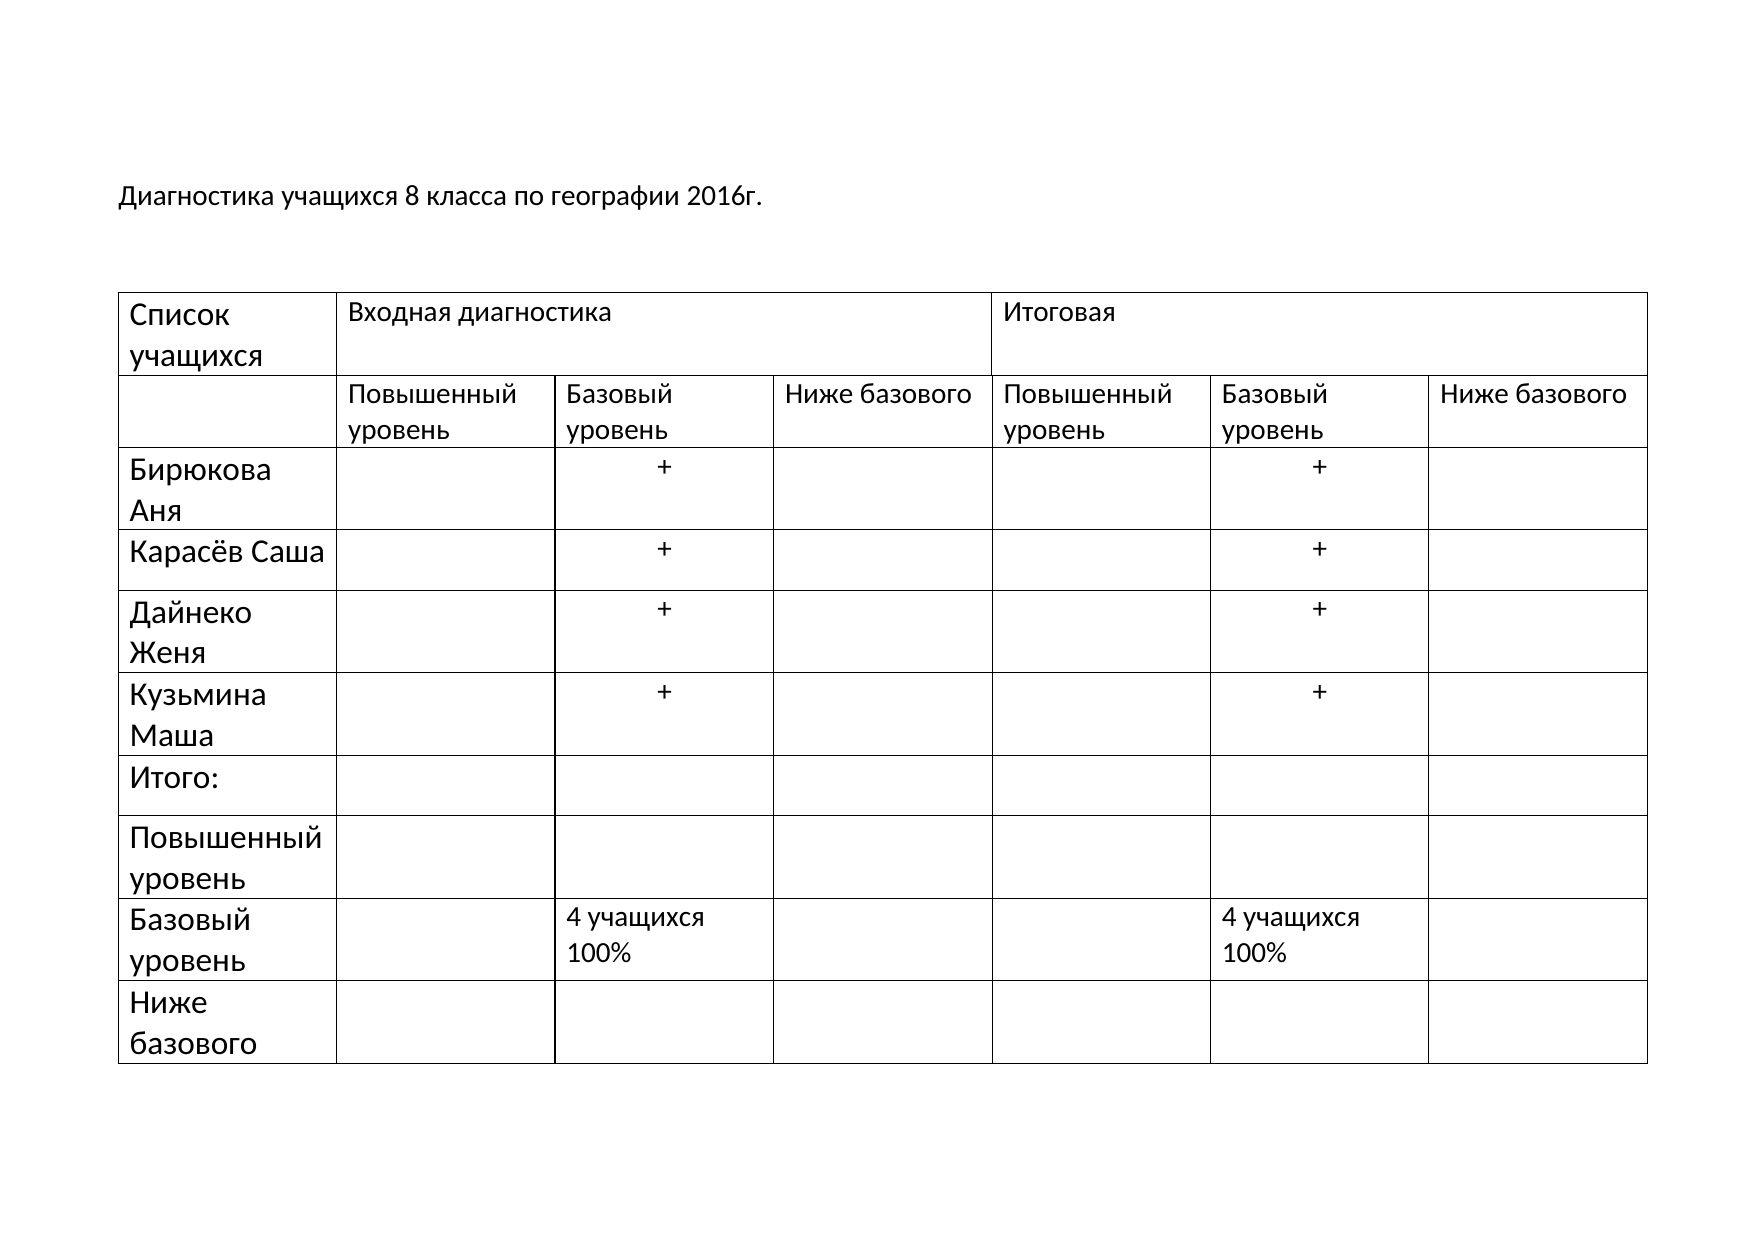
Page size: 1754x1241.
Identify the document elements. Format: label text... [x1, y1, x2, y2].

table_cell [774, 899, 992, 980]
table_cell Базовый уровень [556, 376, 773, 447]
table_cell [993, 899, 1210, 980]
table_cell [774, 591, 992, 672]
table_cell Повышенный уровень [337, 376, 554, 447]
table_cell [774, 448, 992, 529]
table_cell [337, 448, 554, 529]
table_cell [556, 816, 773, 897]
table_cell [1429, 591, 1647, 672]
table_cell [1211, 981, 1428, 1062]
table_cell [993, 816, 1210, 897]
table_cell Базовый уровень [119, 899, 336, 980]
table_cell [774, 756, 992, 815]
table_cell [993, 756, 1210, 815]
table_cell Ниже базового [1429, 376, 1647, 447]
table_cell [337, 530, 554, 589]
table_cell [993, 530, 1210, 589]
table_cell + [556, 530, 773, 589]
table_cell [119, 376, 336, 447]
table_cell [337, 816, 554, 897]
table_cell Ниже базового [119, 981, 336, 1062]
table_cell [1429, 816, 1647, 897]
table_cell Повышенный уровень [119, 816, 336, 897]
table_cell [774, 981, 992, 1062]
table_cell + [556, 448, 773, 529]
table_header Входная диагностика [337, 293, 991, 374]
table_cell [556, 756, 773, 815]
table_cell [774, 673, 992, 754]
table_cell Итого: [119, 756, 336, 815]
table_cell + [556, 673, 773, 754]
table_cell [1429, 756, 1647, 815]
table_cell [993, 448, 1210, 529]
table_cell [1429, 981, 1647, 1062]
table_cell Повышенный уровень [993, 376, 1210, 447]
table_cell [1429, 530, 1647, 589]
table_cell Бирюкова Аня [119, 448, 336, 529]
table_cell [1429, 673, 1647, 754]
table_cell 4 учащихся 100% [556, 899, 773, 980]
table_cell [993, 673, 1210, 754]
table_cell [337, 673, 554, 754]
table_cell [1211, 756, 1428, 815]
table_cell + [1211, 673, 1428, 754]
table_header Список учащихся [119, 293, 336, 374]
table_cell + [556, 591, 773, 672]
table_cell + [1211, 530, 1428, 589]
table_cell [556, 981, 773, 1062]
table_cell [1211, 816, 1428, 897]
table_cell + [1211, 448, 1428, 529]
table_cell [337, 899, 554, 980]
table_cell Ниже базового [774, 376, 992, 447]
text Диагностика учащихся 8 класса по географии 2016г. [118, 177, 1636, 213]
table_cell [337, 591, 554, 672]
table_cell + [1211, 591, 1428, 672]
table_cell [337, 756, 554, 815]
table_cell [1429, 899, 1647, 980]
table_cell [993, 981, 1210, 1062]
table_cell [774, 530, 992, 589]
table_cell Базовый уровень [1211, 376, 1428, 447]
table_cell [1429, 448, 1647, 529]
table_cell Дайнеко Женя [119, 591, 336, 672]
table_cell 4 учащихся 100% [1211, 899, 1428, 980]
table_cell Кузьмина Маша [119, 673, 336, 754]
table_cell [774, 816, 992, 897]
table_cell [337, 981, 554, 1062]
table_cell [993, 591, 1210, 672]
table_cell Карасёв Саша [119, 530, 336, 589]
table_header Итоговая [992, 293, 1647, 374]
